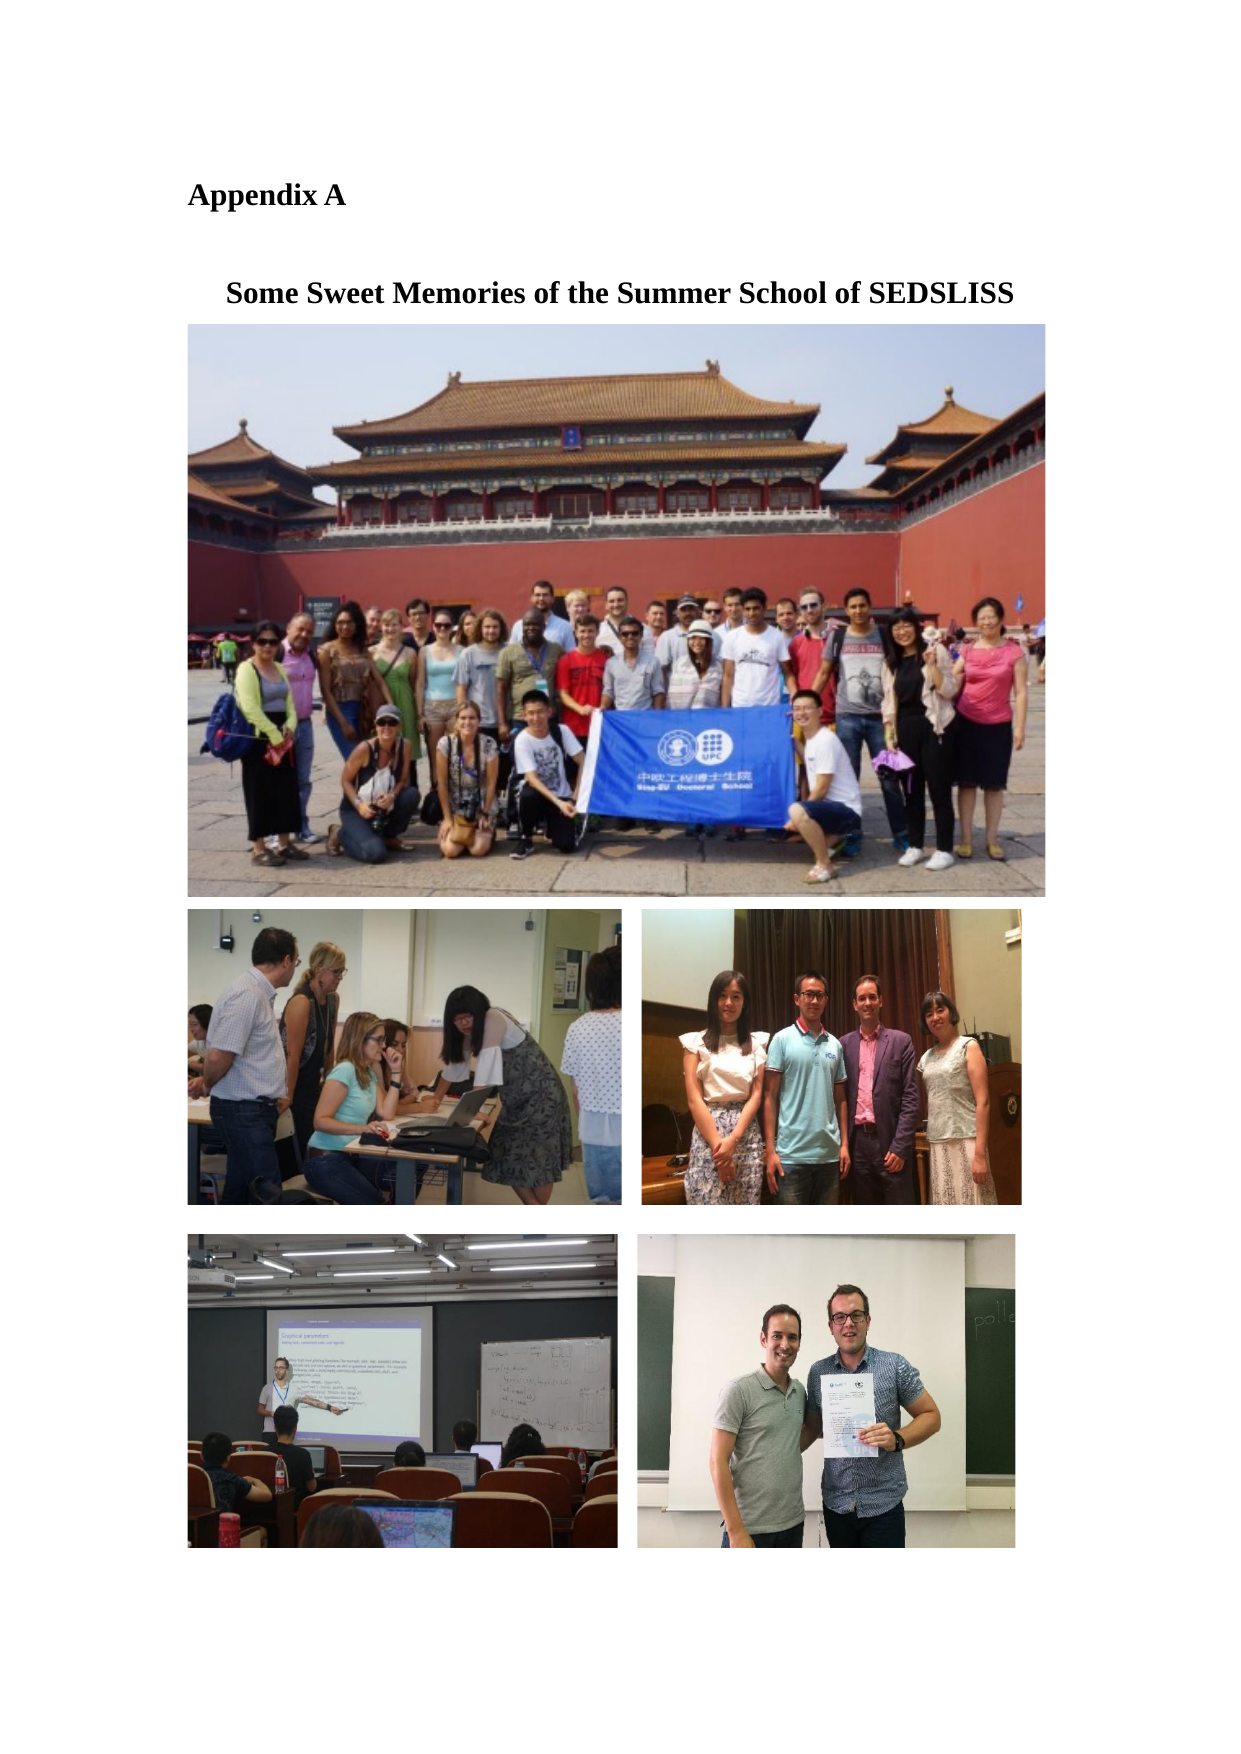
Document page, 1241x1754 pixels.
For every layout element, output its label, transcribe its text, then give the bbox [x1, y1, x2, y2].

picture [187, 324, 1046, 897]
picture [187, 1234, 618, 1548]
text Appendix A [187, 162, 1053, 227]
picture [641, 909, 1022, 1205]
picture [187, 909, 622, 1205]
picture [637, 1234, 1016, 1548]
text Some Sweet Memories of the Summer School of SEDSLISS [187, 259, 1053, 324]
